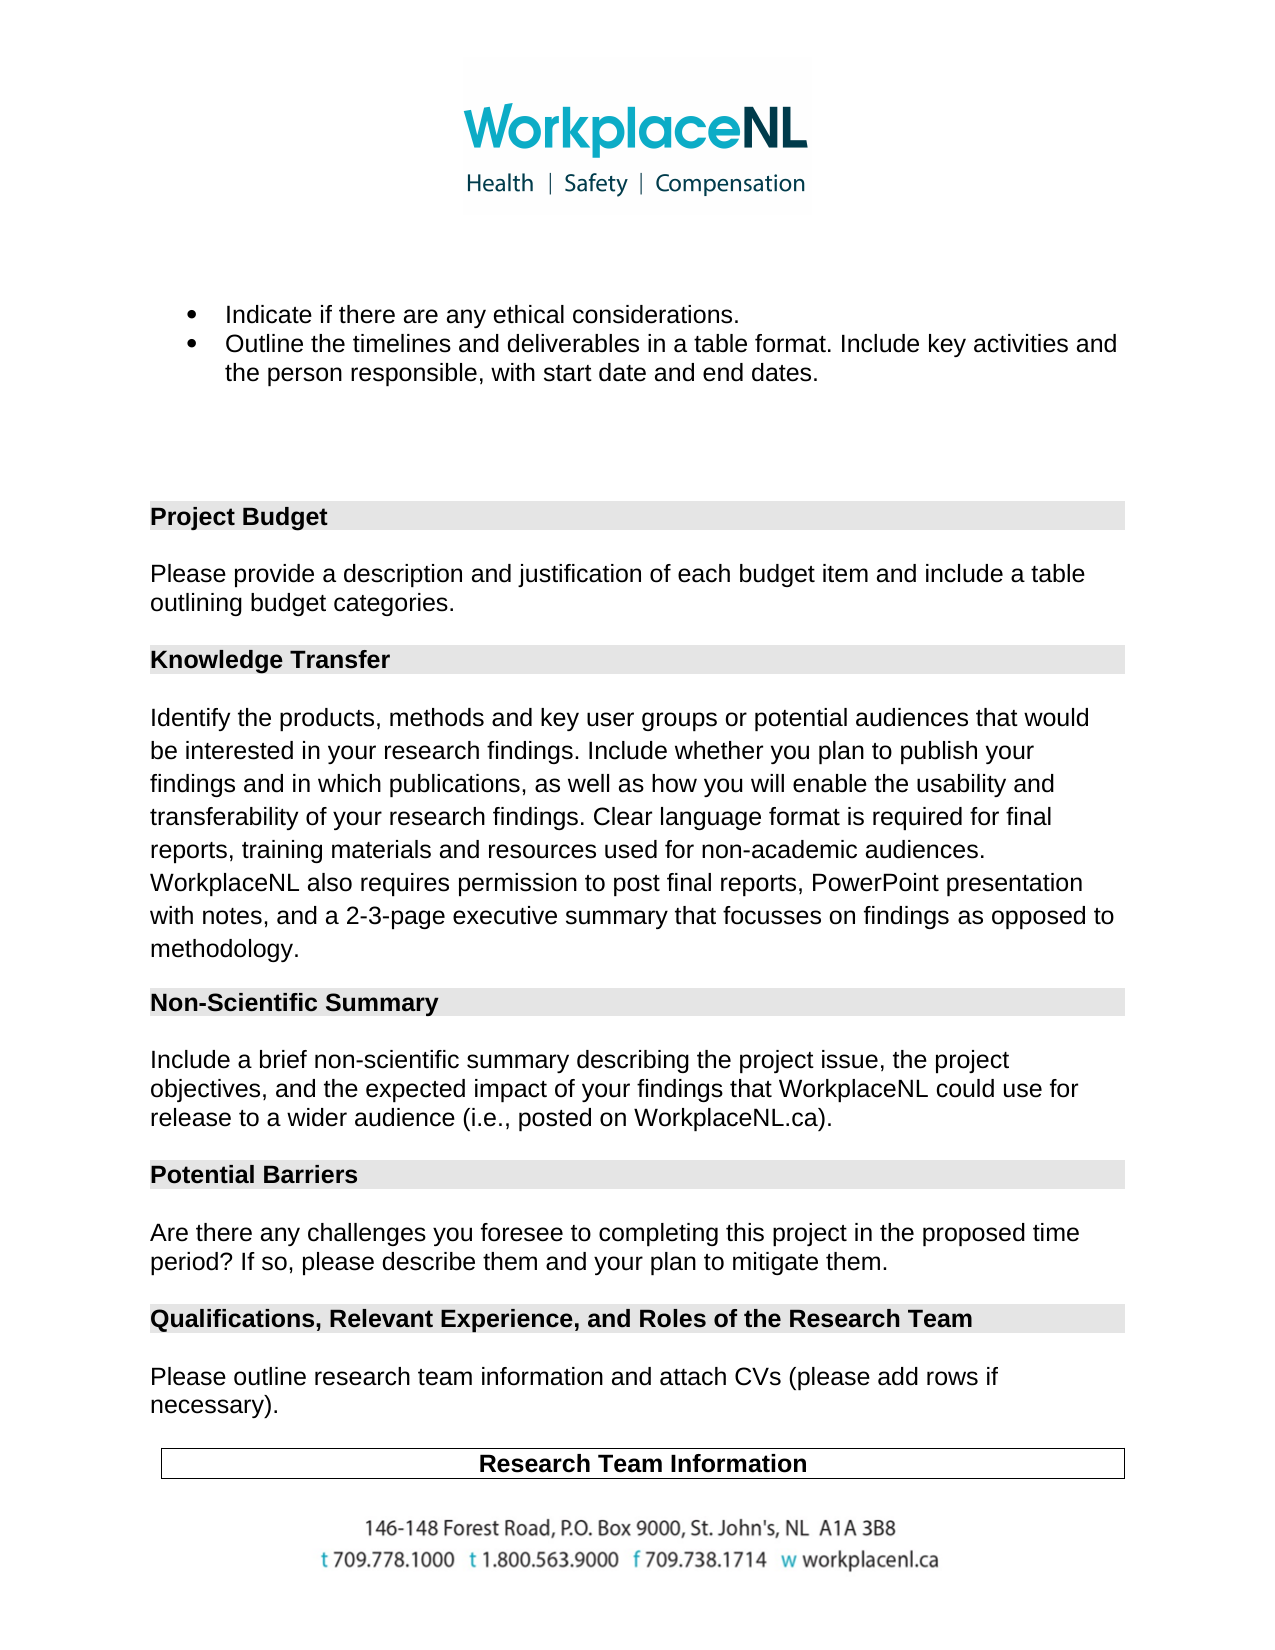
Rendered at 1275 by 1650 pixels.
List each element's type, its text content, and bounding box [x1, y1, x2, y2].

table_header Research Team Information [162, 1449, 1124, 1477]
text Include a brief non-scientific summary describing the project issue, the project objectives, and the expected impact of your findings that WorkplaceNL could use for release to a wider audience (i.e., posted on WorkplaceNL.ca). [150, 1045, 1125, 1131]
text Project Budget [150, 501, 1125, 530]
text Knowledge Transfer [150, 645, 1125, 674]
text Non-Scientific Summary [150, 988, 1125, 1016]
text Potential Barriers [150, 1160, 1125, 1189]
list Indicate if there are any ethical considerations. [187, 300, 1125, 329]
text Please outline research team information and attach CVs (please add rows if necessary). [150, 1361, 1125, 1419]
picture [462, 57, 813, 215]
list Outline the timelines and deliverables in a table format. Include key activities and the person responsible, with start date and end dates. [187, 329, 1125, 386]
text Please provide a description and justification of each budget item and include a table outlining budget categories. [150, 559, 1125, 616]
text Are there any challenges you foresee to completing this project in the proposed time period? If so, please describe them and your plan to mitigate them. [150, 1218, 1125, 1275]
text Qualifications, Relevant Experience, and Roles of the Research Team [150, 1304, 1125, 1333]
text Identify the products, methods and key user groups or potential audiences that would be interested in your research findings. Include whether you plan to publish your findings and in which publications, as well as how you will enable the usability and transferability of your research findings. Clear language format is required for final reports, training materials and resources used for non-academic audiences. WorkplaceNL also requires permission to post final reports, PowerPoint presentation with notes, and a 2-3-page executive summary that focusses on findings as opposed to methodology. [150, 703, 1125, 963]
picture [9, 1516, 1270, 1622]
